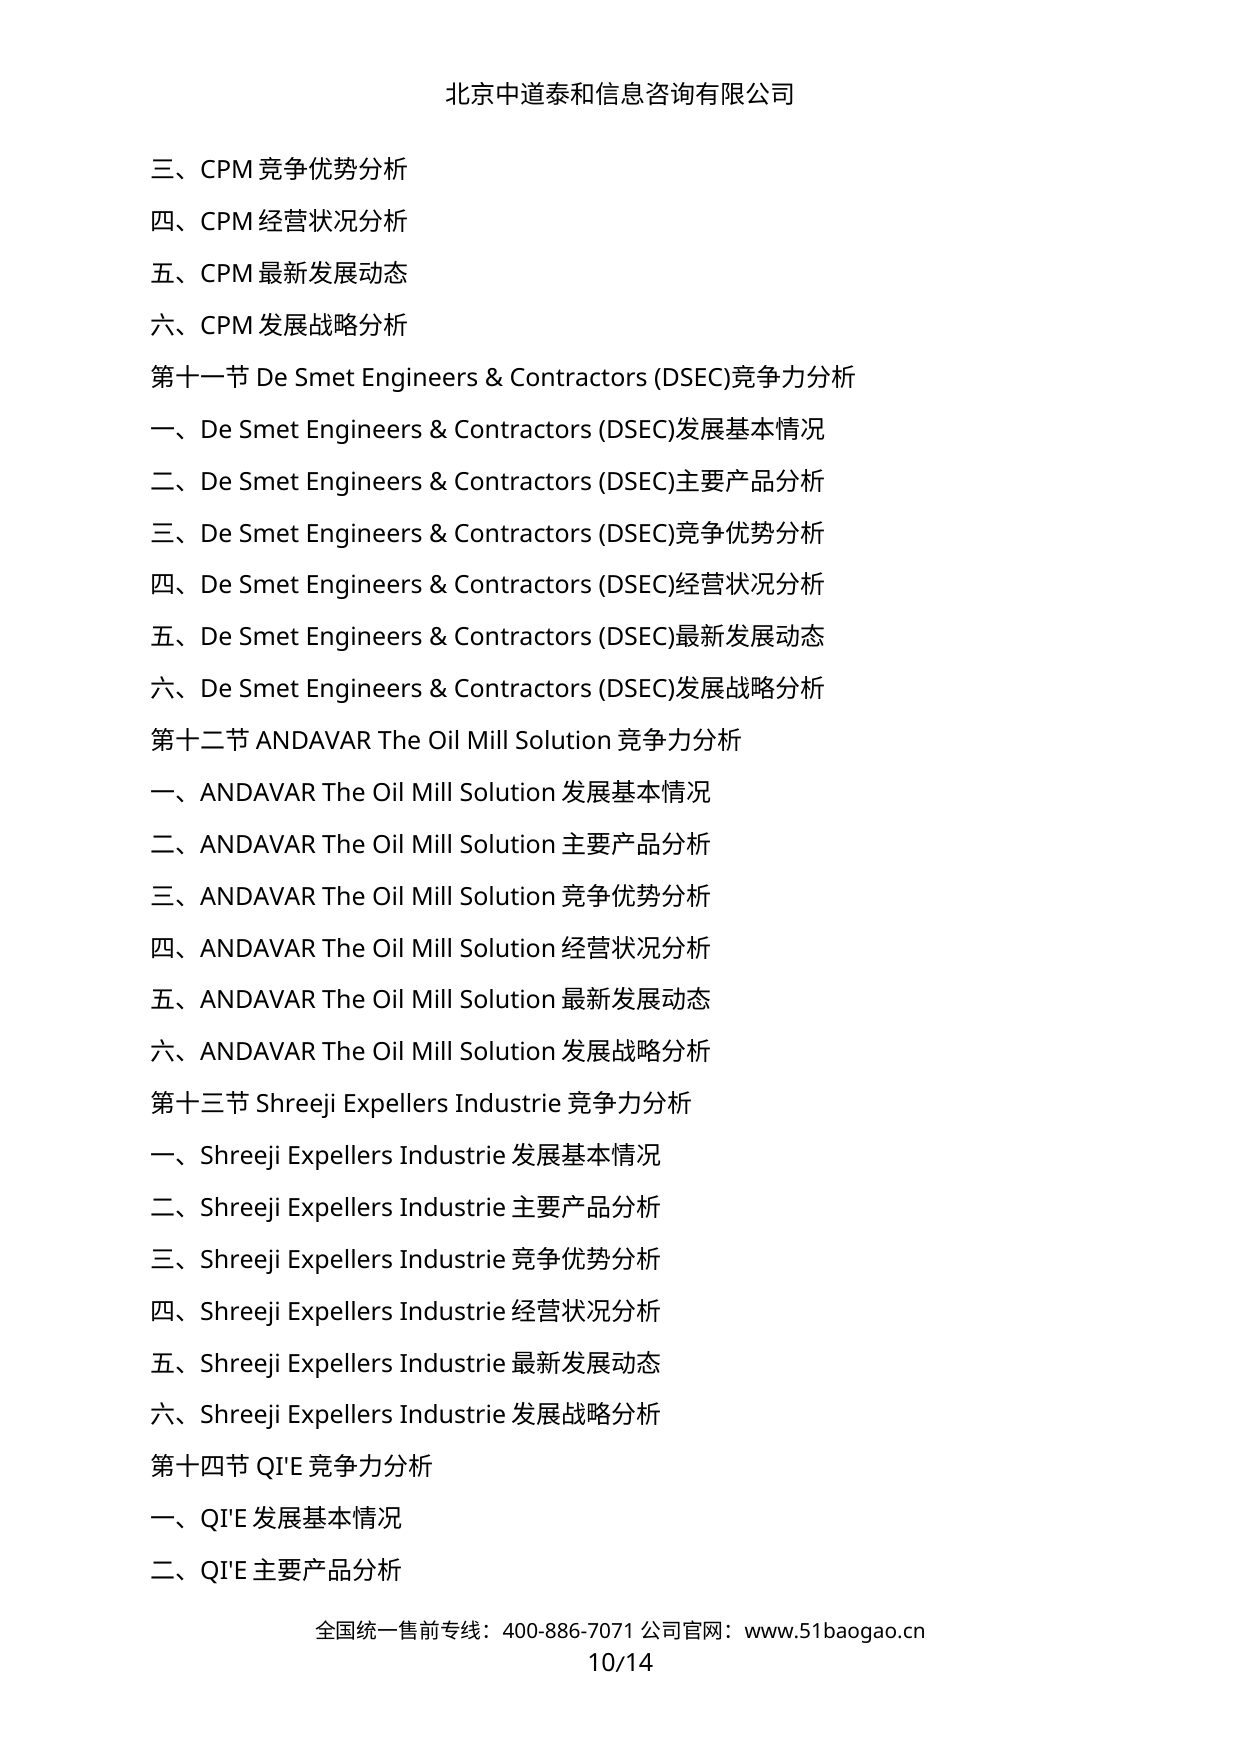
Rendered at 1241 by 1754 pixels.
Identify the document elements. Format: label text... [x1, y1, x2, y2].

text 第十二节 ANDAVAR The Oil Mill Solution竞争力分析 [150, 721, 1090, 757]
text 一、ANDAVAR The Oil Mill Solution发展基本情况 [150, 772, 1090, 809]
text 二、Shreeji Expellers Industrie主要产品分析 [150, 1187, 1090, 1224]
text 第十三节 Shreeji Expellers Industrie竞争力分析 [150, 1084, 1090, 1120]
text 五、Shreeji Expellers Industrie最新发展动态 [150, 1343, 1090, 1379]
text 二、ANDAVAR The Oil Mill Solution主要产品分析 [150, 824, 1090, 861]
text 三、CPM竞争优势分析 [150, 150, 1090, 186]
text 二、QI'E主要产品分析 [150, 1551, 1090, 1587]
text 第十四节 QI'E竞争力分析 [150, 1447, 1090, 1483]
text 一、De Smet Engineers & Contractors (DSEC)发展基本情况 [150, 409, 1090, 446]
text 二、De Smet Engineers & Contractors (DSEC)主要产品分析 [150, 461, 1090, 497]
text 五、De Smet Engineers & Contractors (DSEC)最新发展动态 [150, 617, 1090, 653]
text 三、De Smet Engineers & Contractors (DSEC)竞争优势分析 [150, 513, 1090, 549]
text 四、CPM经营状况分析 [150, 202, 1090, 238]
text 一、Shreeji Expellers Industrie发展基本情况 [150, 1136, 1090, 1172]
text 四、De Smet Engineers & Contractors (DSEC)经营状况分析 [150, 565, 1090, 601]
text 三、ANDAVAR The Oil Mill Solution竞争优势分析 [150, 876, 1090, 912]
text 五、ANDAVAR The Oil Mill Solution最新发展动态 [150, 980, 1090, 1016]
text 四、Shreeji Expellers Industrie经营状况分析 [150, 1291, 1090, 1327]
text 六、ANDAVAR The Oil Mill Solution发展战略分析 [150, 1032, 1090, 1068]
text 三、Shreeji Expellers Industrie竞争优势分析 [150, 1239, 1090, 1276]
text 一、QI'E发展基本情况 [150, 1499, 1090, 1535]
text 四、ANDAVAR The Oil Mill Solution经营状况分析 [150, 928, 1090, 964]
text 六、De Smet Engineers & Contractors (DSEC)发展战略分析 [150, 669, 1090, 705]
text 五、CPM最新发展动态 [150, 254, 1090, 290]
text 六、CPM发展战略分析 [150, 306, 1090, 342]
text 第十一节 De Smet Engineers & Contractors (DSEC)竞争力分析 [150, 357, 1090, 394]
text 六、Shreeji Expellers Industrie发展战略分析 [150, 1395, 1090, 1431]
